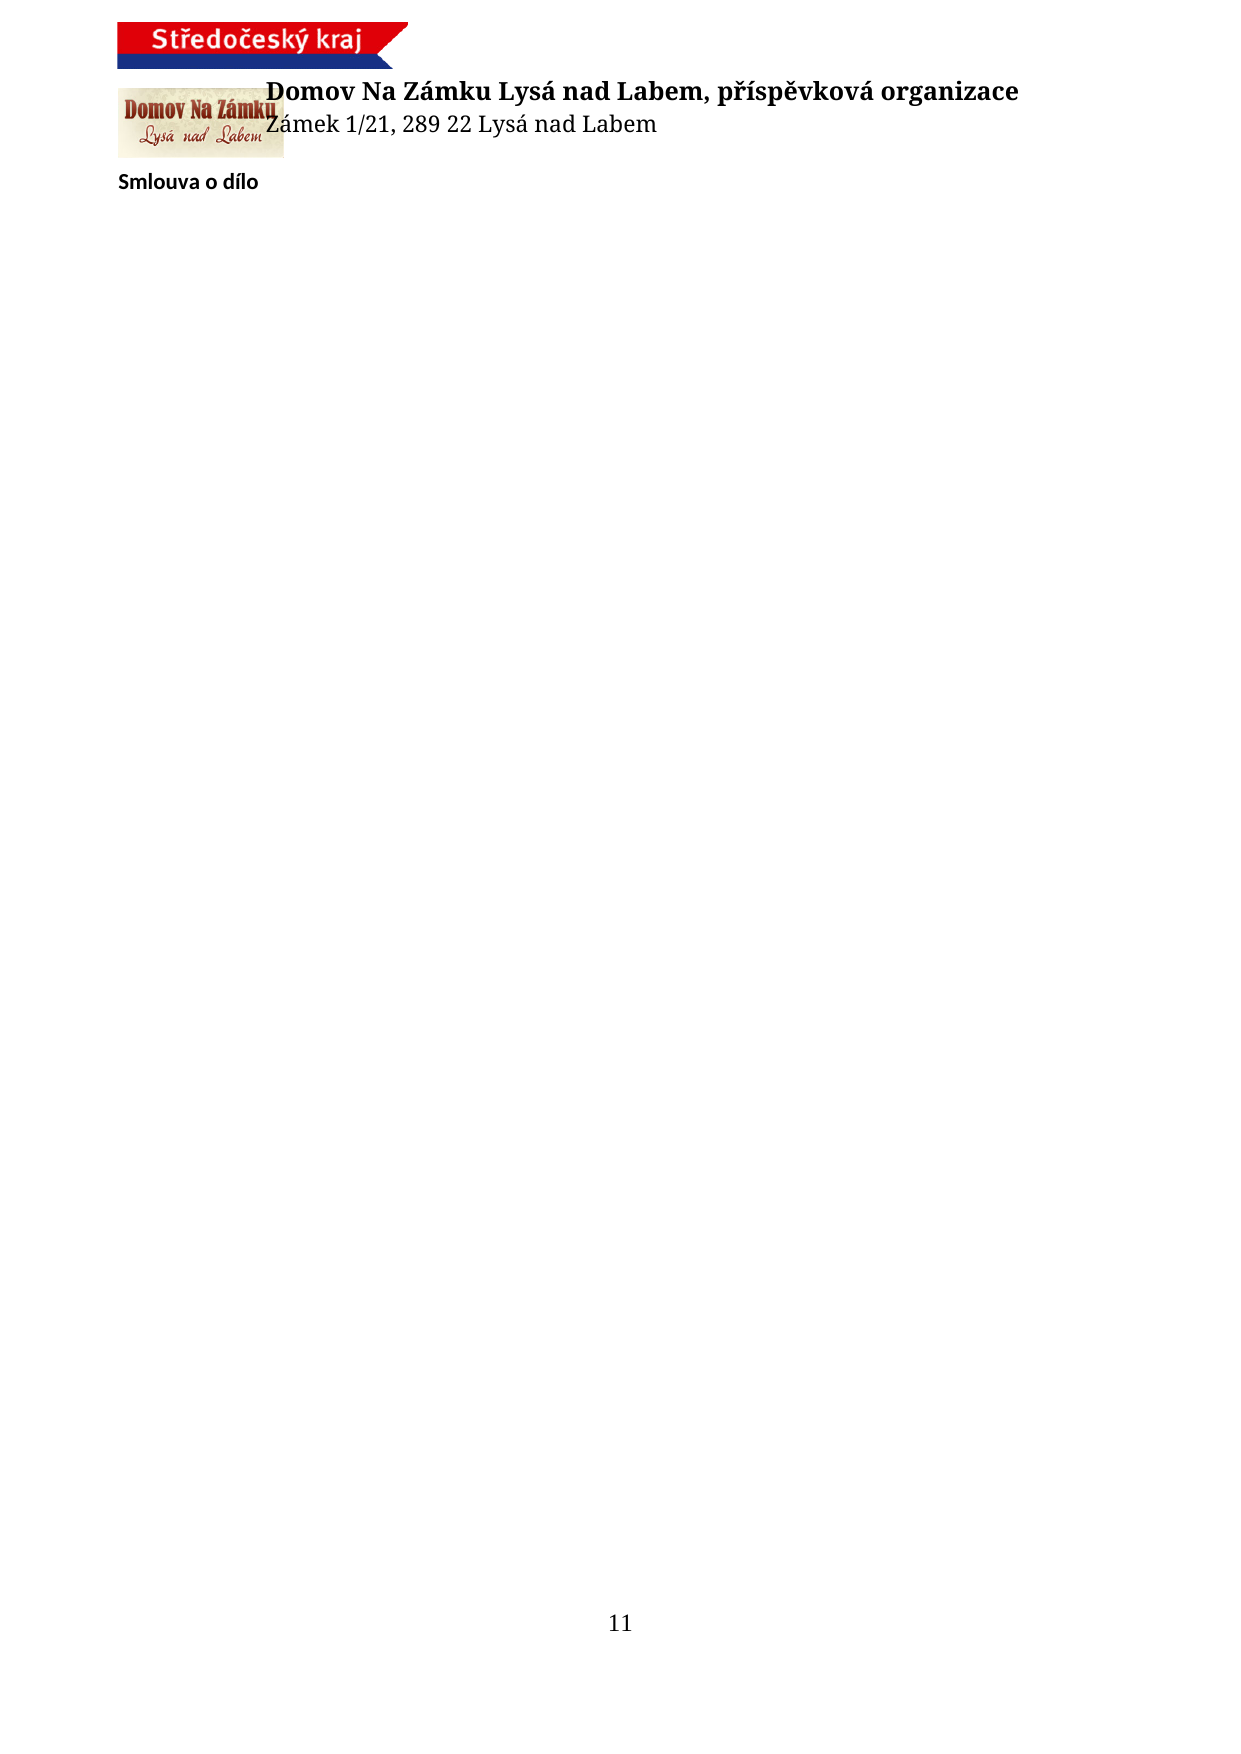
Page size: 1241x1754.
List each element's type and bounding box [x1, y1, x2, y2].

picture [117, 22, 408, 69]
picture [118, 88, 284, 158]
picture [272, 88, 279, 98]
